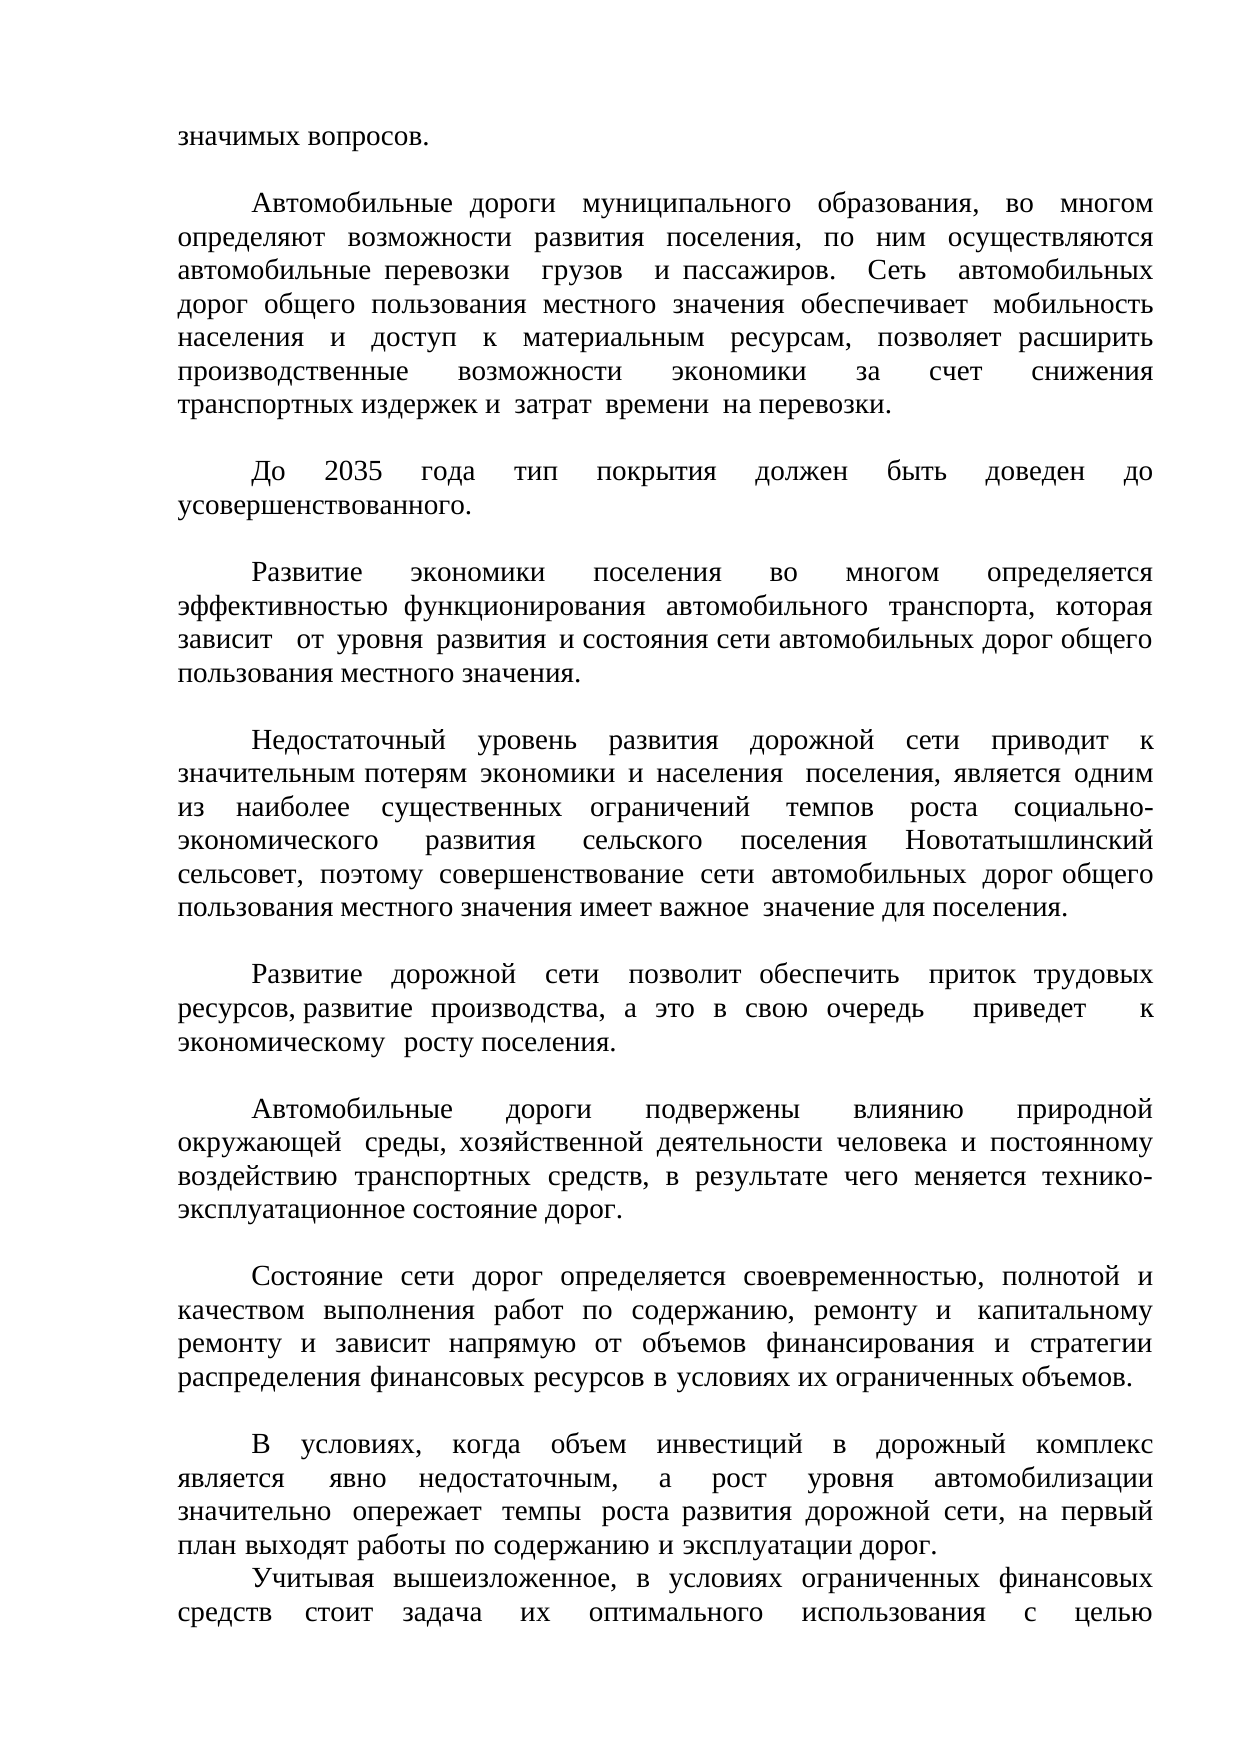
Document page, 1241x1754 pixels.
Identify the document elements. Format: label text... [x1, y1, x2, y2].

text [177, 1560, 1153, 1627]
text Недостаточный уровень развития дорожной сети приводит к значительным потерям экономики и населения поселения, является одним из наиболее существенных ограничений темпов роста социально-экономического развития сельского поселения Новотатышлинский сельсовет, поэтому совершенствование сети автомобильных дорог общего пользования местного значения имеет важное значение для поселения. [177, 722, 1154, 923]
text В условиях, когда объем инвестиций в дорожный комплекс является явно недостаточным, а рост уровня автомобилизации значительно опережает темпы роста развития дорожной сети, на первый план выходят работы по содержанию и эксплуатации дорог. [177, 1426, 1153, 1560]
text Автомобильные дороги подвержены влиянию природной окружающей среды, хозяйственной деятельности человека и постоянному воздействию транспортных средств, в результате чего меняется технико-эксплуатационное состояние дорог. [177, 1091, 1153, 1225]
text До 2035 года тип покрытия должен быть доведен до усовершенствованного. [177, 453, 1154, 521]
text Автомобильные дороги муниципального образования, во многом определяют возможности развития поселения, по ним осуществляются автомобильные перевозки грузов и пассажиров. Сеть автомобильных дорог общего пользования местного значения обеспечивает мобильность населения и доступ к материальным ресурсам, позволяет расширить производственные возможности экономики за счет снижения транспортных издержек и затрат времени на перевозки. [177, 185, 1153, 420]
text Состояние сети дорог определяется своевременностью, полнотой и качеством выполнения работ по содержанию, ремонту и капитальному ремонту и зависит напрямую от объемов финансирования и стратегии распределения финансовых ресурсов в условиях их ограниченных объемов. [177, 1258, 1153, 1393]
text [177, 118, 1153, 152]
text Развитие экономики поселения во многом определяется эффективностью функционирования автомобильного транспорта, которая зависит от уровня развития и состояния сети автомобильных дорог общего пользования местного значения. [177, 554, 1153, 688]
text Развитие дорожной сети позволит обеспечить приток трудовых ресурсов, развитие производства, а это в свою очередь приведет к экономическому росту поселения. [177, 957, 1154, 1057]
